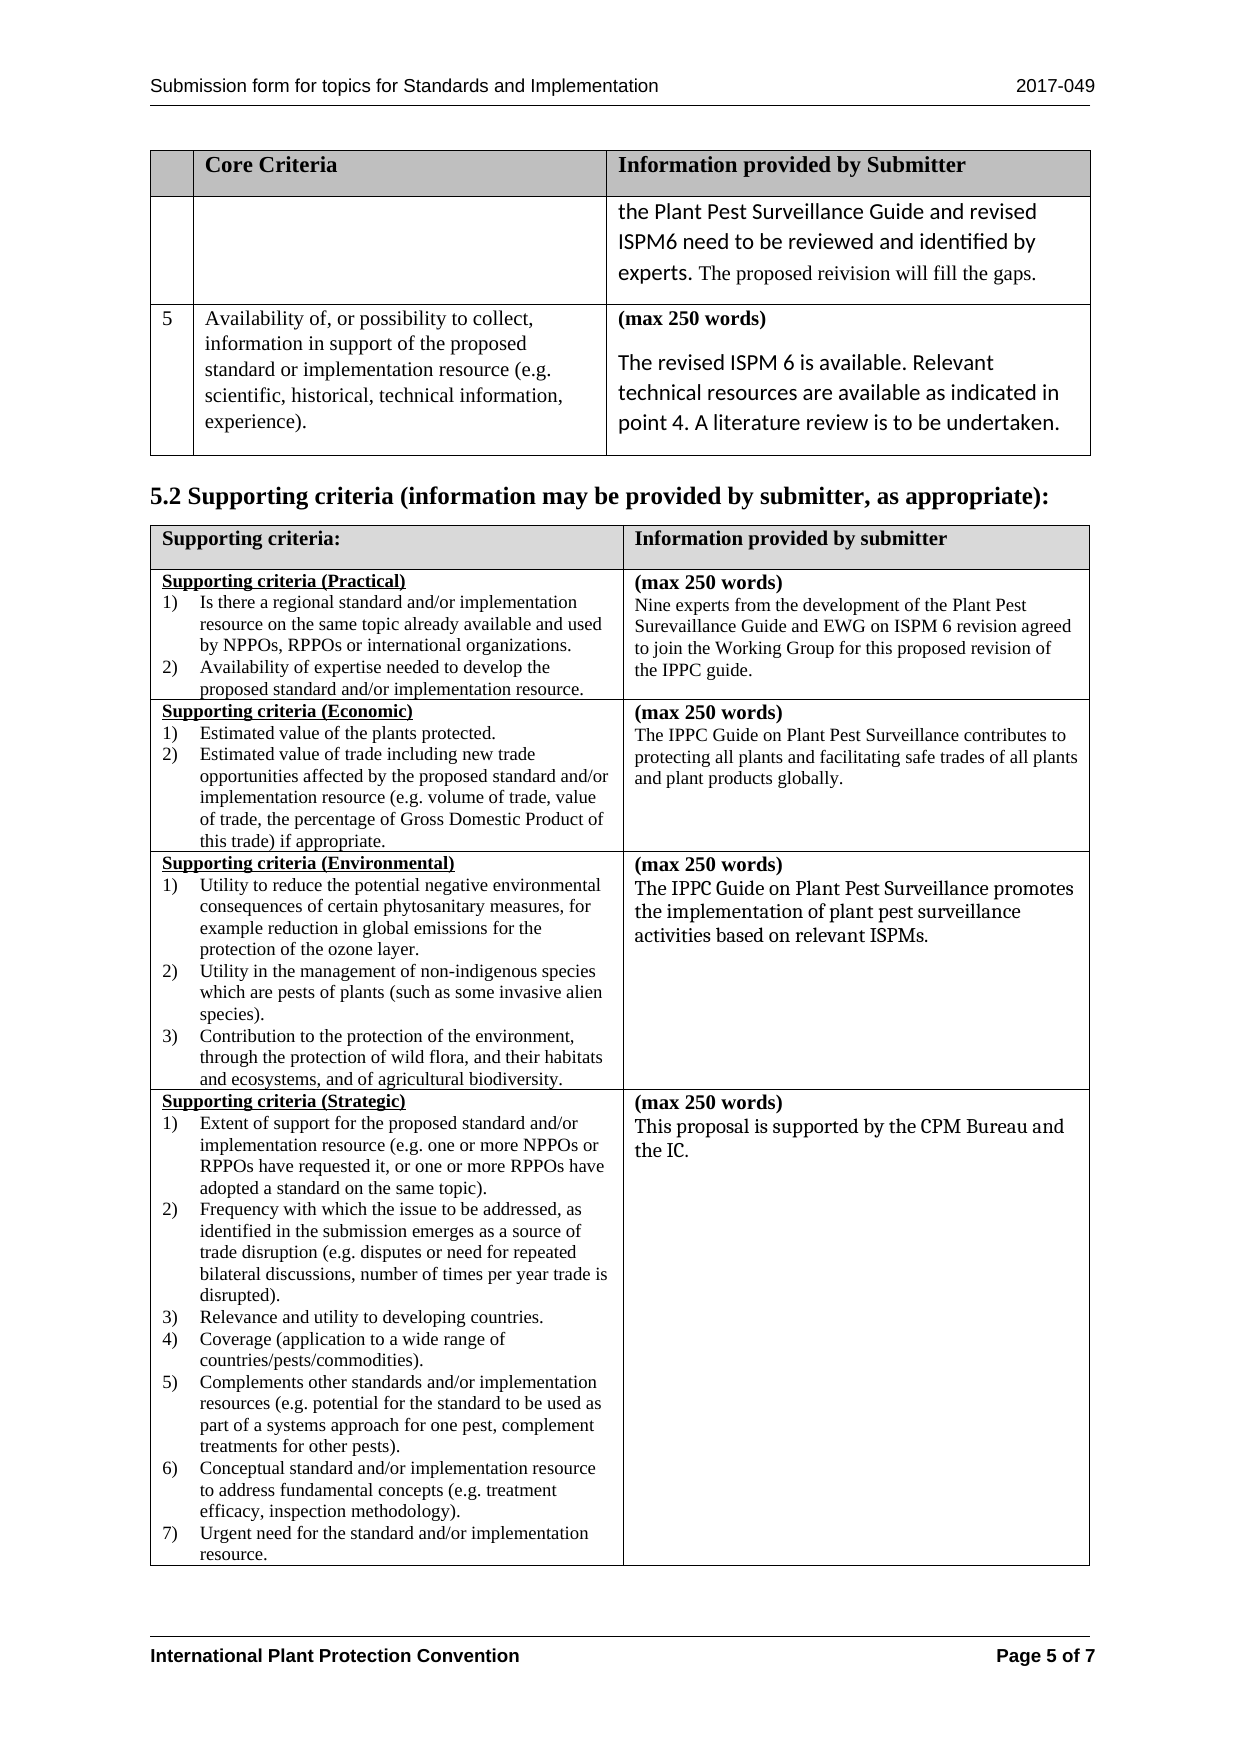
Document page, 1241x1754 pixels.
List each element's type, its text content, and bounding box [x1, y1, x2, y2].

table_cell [194, 197, 606, 304]
table_header Core Criteria [194, 151, 606, 196]
subtitle Supporting criteria (information may be provided by submitter, as appropriate): [150, 481, 1090, 510]
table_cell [607, 197, 1090, 304]
table_header Supporting criteria: [151, 526, 623, 569]
table_cell (max 250 words) Nine experts from the development of the Plant Pest Surevaillance Guide and EWG on ISPM 6 revision agreed to join the Working Group for this proposed revision of the IPPC guide. [624, 570, 1089, 699]
table_header [151, 151, 193, 196]
table_header Information provided by submitter [624, 526, 1089, 569]
table_cell (max 250 words) The IPPC Guide on Plant Pest Surveillance contributes to protecting all plants and facilitating safe trades of all plants and plant products globally. [624, 700, 1089, 851]
table_cell 4 [151, 197, 193, 304]
table_cell Supporting criteria (Strategic) Extent of support for the proposed standard and/or implementation resource (e.g. one or more NPPOs or RPPOs have requested it, or one or more RPPOs have adopted a standard on the same topic). Frequency with which the issue to be addressed, as identified in the submission emerges as a source of trade disruption (e.g. disputes or need for repeated bilateral discussions, number of times per year trade is disrupted). Relevance and utility to developing countries. Coverage (application to a wide range of countries/pests/commodities). Complements other standards and/or implementation resources (e.g. potential for the standard to be used as part of a systems approach for one pest, complement treatments for other pests). Conceptual standard and/or implementation resource to address fundamental concepts (e.g. treatment efficacy, inspection methodology). Urgent need for the standard and/or implementation resource. [151, 1090, 623, 1565]
table_cell (max 250 words) [624, 1090, 1089, 1565]
table_cell Supporting criteria (Practical) Is there a regional standard and/or implementation resource on the same topic already available and used by NPPOs, RPPOs or international organizations. Availability of expertise needed to develop the proposed standard and/or implementation resource. [151, 570, 623, 699]
table_cell Supporting criteria (Environmental) Utility to reduce the potential negative environmental consequences of certain phytosanitary measures, for example reduction in global emissions for the protection of the ozone layer. Utility in the management of non-indigenous species which are pests of plants (such as some invasive alien species). Contribution to the protection of the environment, through the protection of wild flora, and their habitats and ecosystems, and of agricultural biodiversity. [151, 852, 623, 1089]
table_cell Availability of, or possibility to collect, information in support of the proposed standard or implementation resource (e.g. scientific, historical, technical information, experience). [194, 305, 606, 455]
table_cell (max 250 words) [624, 852, 1089, 1089]
table_header Information provided by Submitter [607, 151, 1090, 196]
table_cell (max 250 words) [607, 305, 1090, 455]
table_cell Supporting criteria (Economic) Estimated value of the plants protected. Estimated value of trade including new trade opportunities affected by the proposed standard and/or implementation resource (e.g. volume of trade, value of trade, the percentage of Gross Domestic Product of this trade) if appropriate. [151, 700, 623, 851]
table_cell 5 [151, 305, 193, 455]
